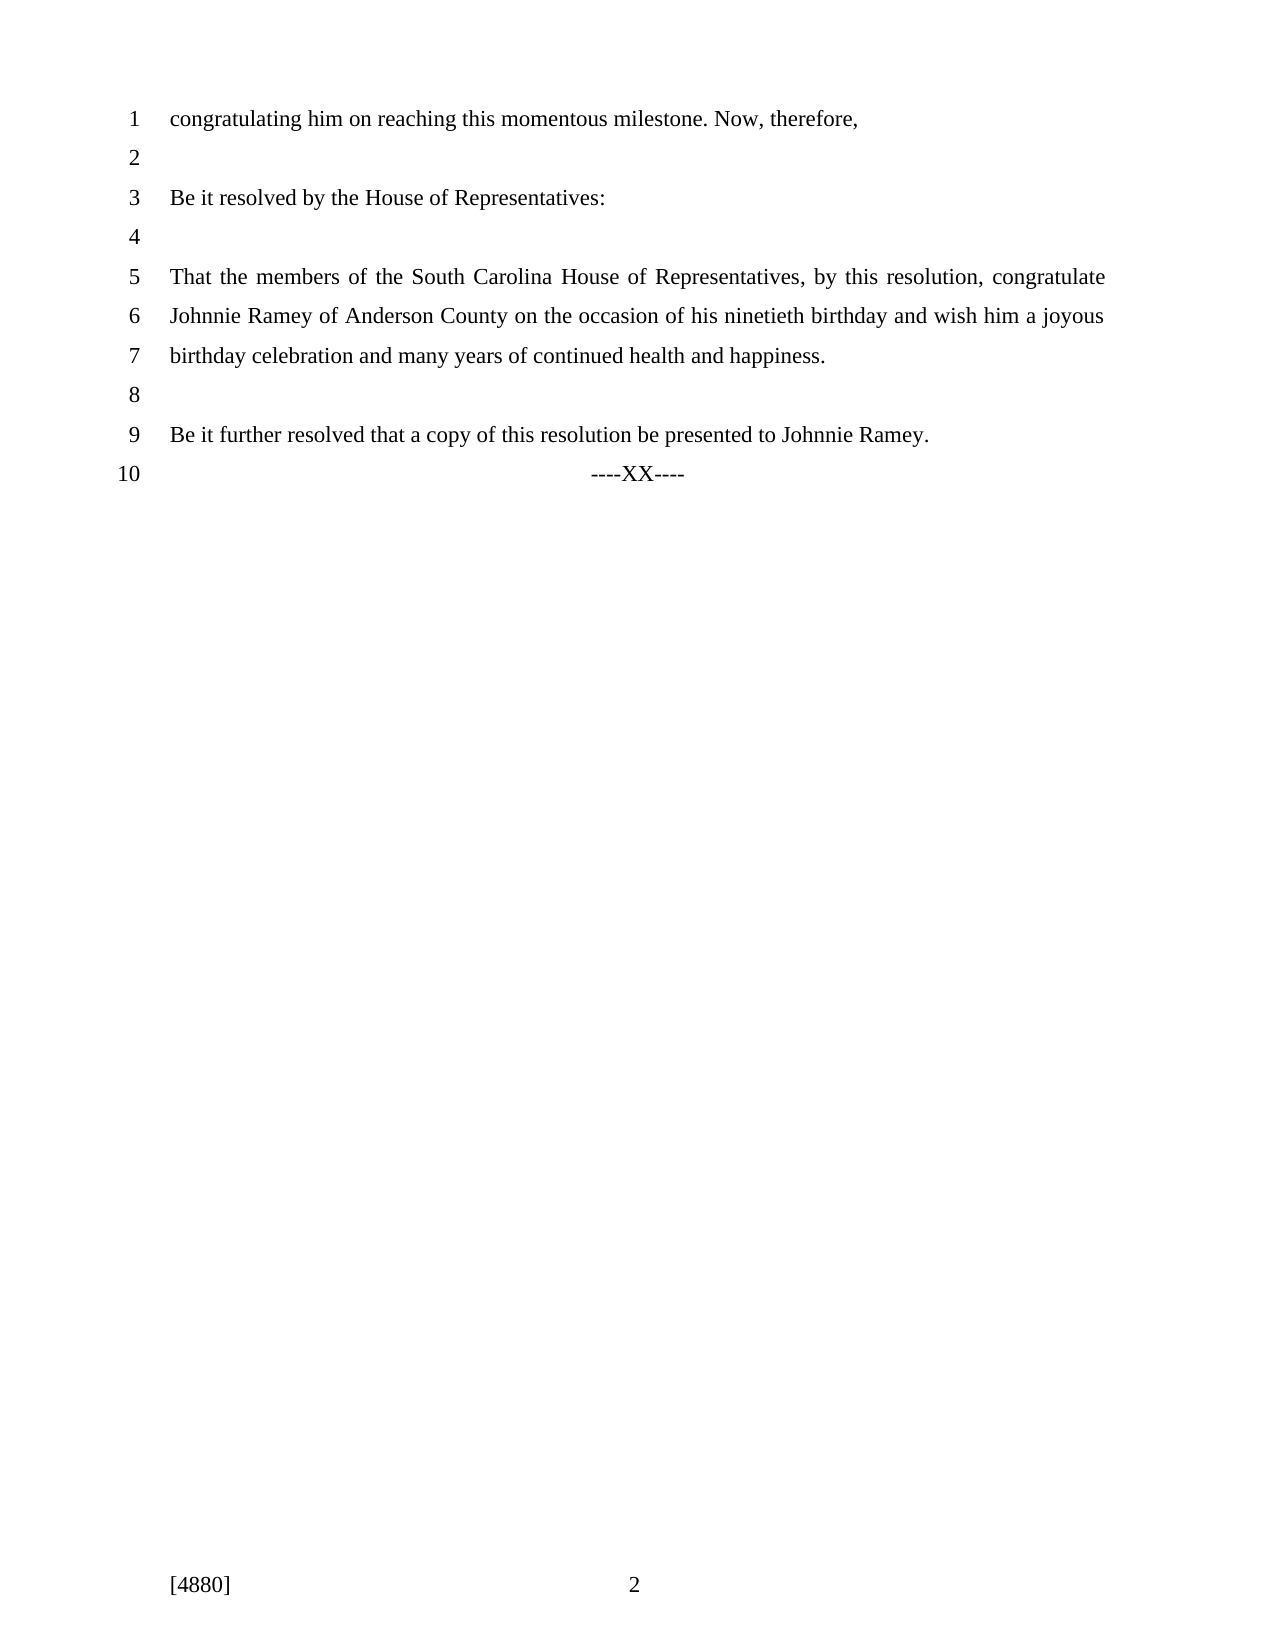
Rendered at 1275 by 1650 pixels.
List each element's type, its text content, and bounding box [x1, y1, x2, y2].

text Be it resolved by the : [169, 184, 1106, 210]
text Be it further resolved that a copy of this resolution be presented to Johnnie Ramey. [169, 421, 1106, 447]
text That the members of the South Carolina , by this resolution, congratulate Johnnie Ramey of Anderson County on the occasion of his ninetieth birthday and wish him a joyous birthday celebration and many years of continued health and happiness. [169, 263, 1106, 368]
text ----XX---- [169, 460, 1106, 487]
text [169, 105, 1106, 131]
